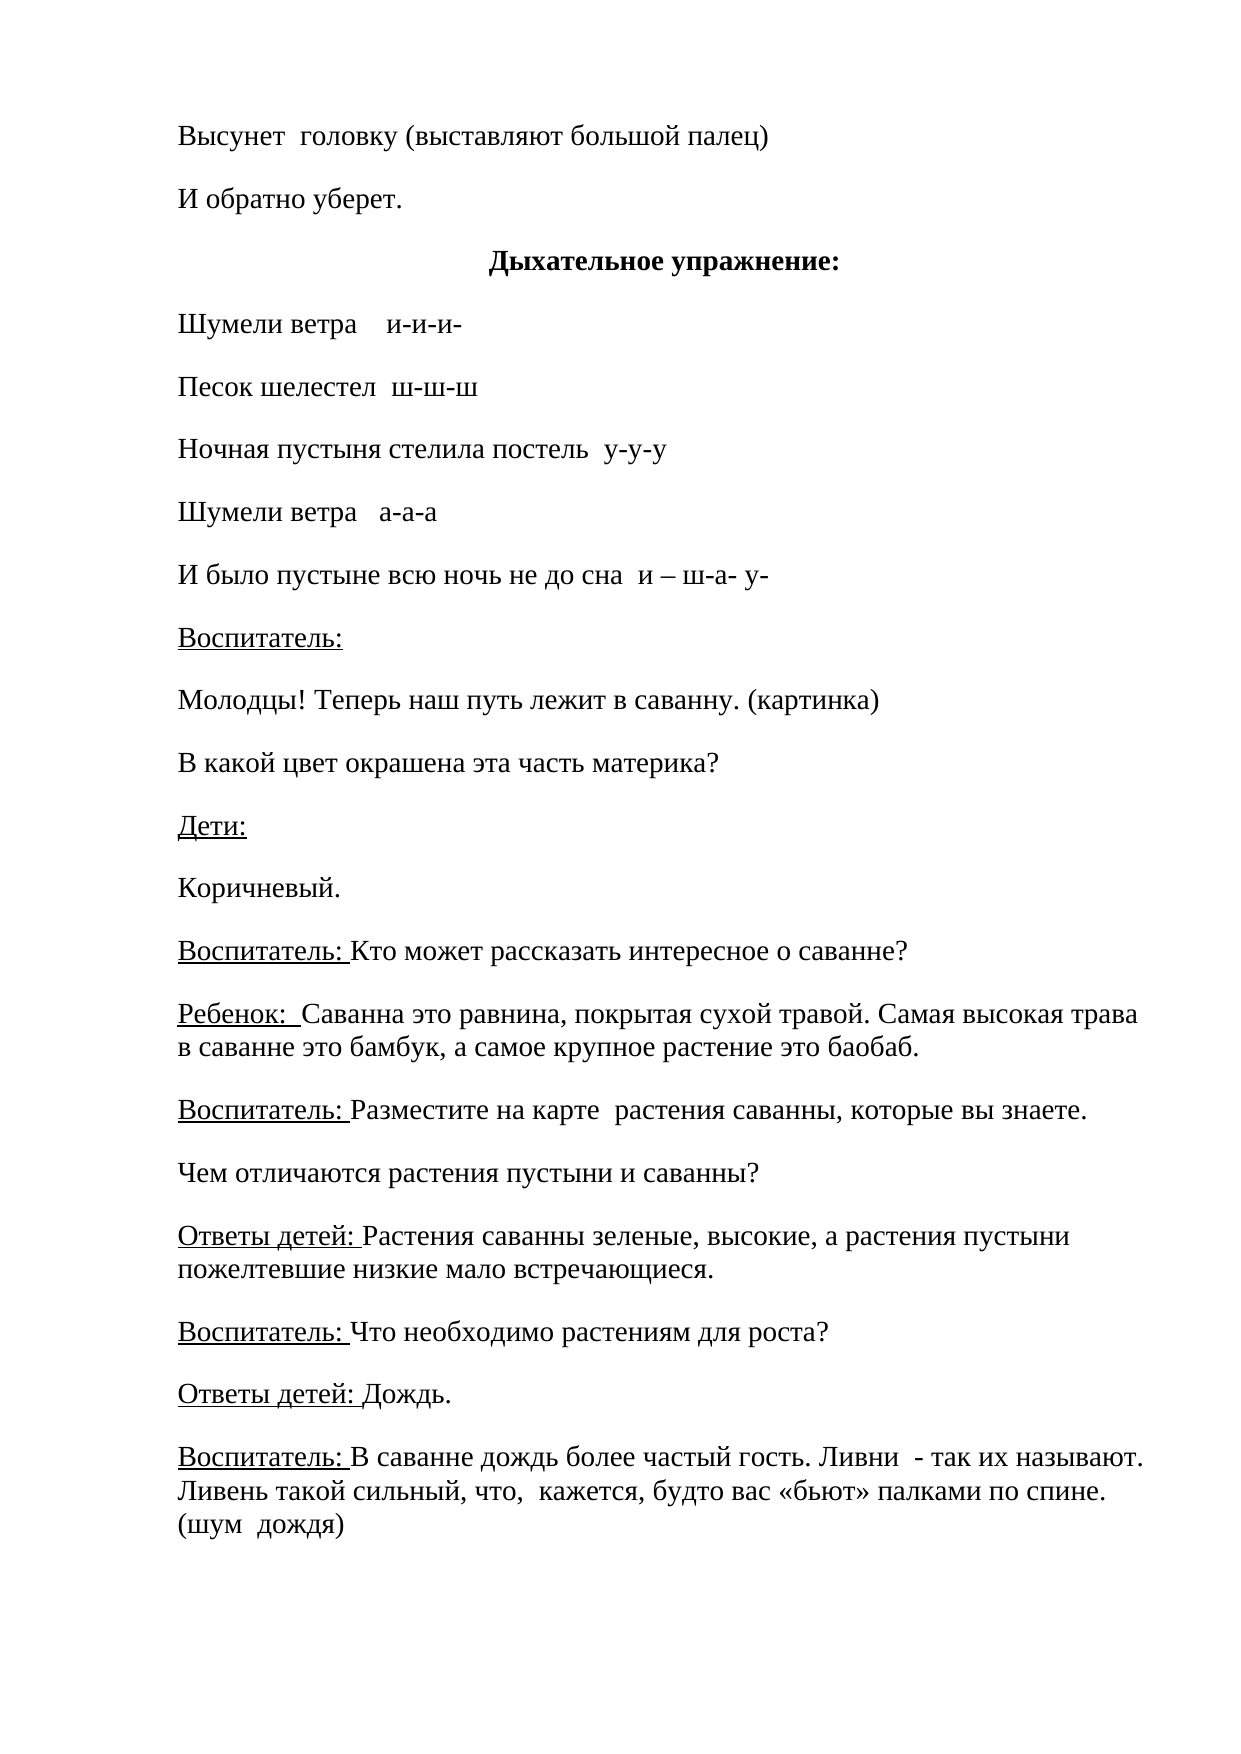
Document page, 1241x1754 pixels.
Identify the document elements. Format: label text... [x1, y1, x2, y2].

text И обратно уберет. [177, 181, 1152, 214]
text Шумели ветра а-а-а [177, 494, 1152, 528]
text Чем отличаются растения пустыни и саванны? [177, 1155, 1152, 1188]
text И было пустыне всю ночь не до сна и – ш-а- у- [177, 557, 1152, 591]
text Воспитатель: В саванне дождь более частый гость. Ливни - так их называют. Ливень такой сильный, что, кажется, будто вас «бьют» палками по спине. (шум дождя) [177, 1439, 1152, 1540]
text Коричневый. [177, 871, 1152, 904]
text Ребенок: Саванна это равнина, покрытая сухой травой. Самая высокая трава в саванне это бамбук, а самое крупное растение это баобаб. [177, 996, 1152, 1063]
text Высунет головку (выставляют большой палец) [177, 118, 1152, 152]
text Ответы детей: Дождь. [177, 1377, 1152, 1410]
text Ночная пустыня стелила постель у-у-у [177, 432, 1152, 465]
text Дети: [177, 808, 1152, 841]
text Воспитатель: Разместите на карте растения саванны, которые вы знаете. [177, 1092, 1152, 1126]
text Ответы детей: Растения саванны зеленые, высокие, а растения пустыни пожелтевшие низкие мало встречающиеся. [177, 1218, 1152, 1285]
text Дыхательное упражнение: [177, 243, 1152, 277]
text Воспитатель: Что необходимо растениям для роста? [177, 1314, 1152, 1347]
text Воспитатель: [177, 620, 1152, 653]
text Песок шелестел ш-ш-ш [177, 369, 1152, 402]
text Воспитатель: Кто может рассказать интересное о саванне? [177, 933, 1152, 967]
text Молодцы! Теперь наш путь лежит в саванну. (картинка) [177, 682, 1152, 716]
text Шумели ветра и-и-и- [177, 306, 1152, 340]
text В какой цвет окрашена эта часть материка? [177, 745, 1152, 779]
